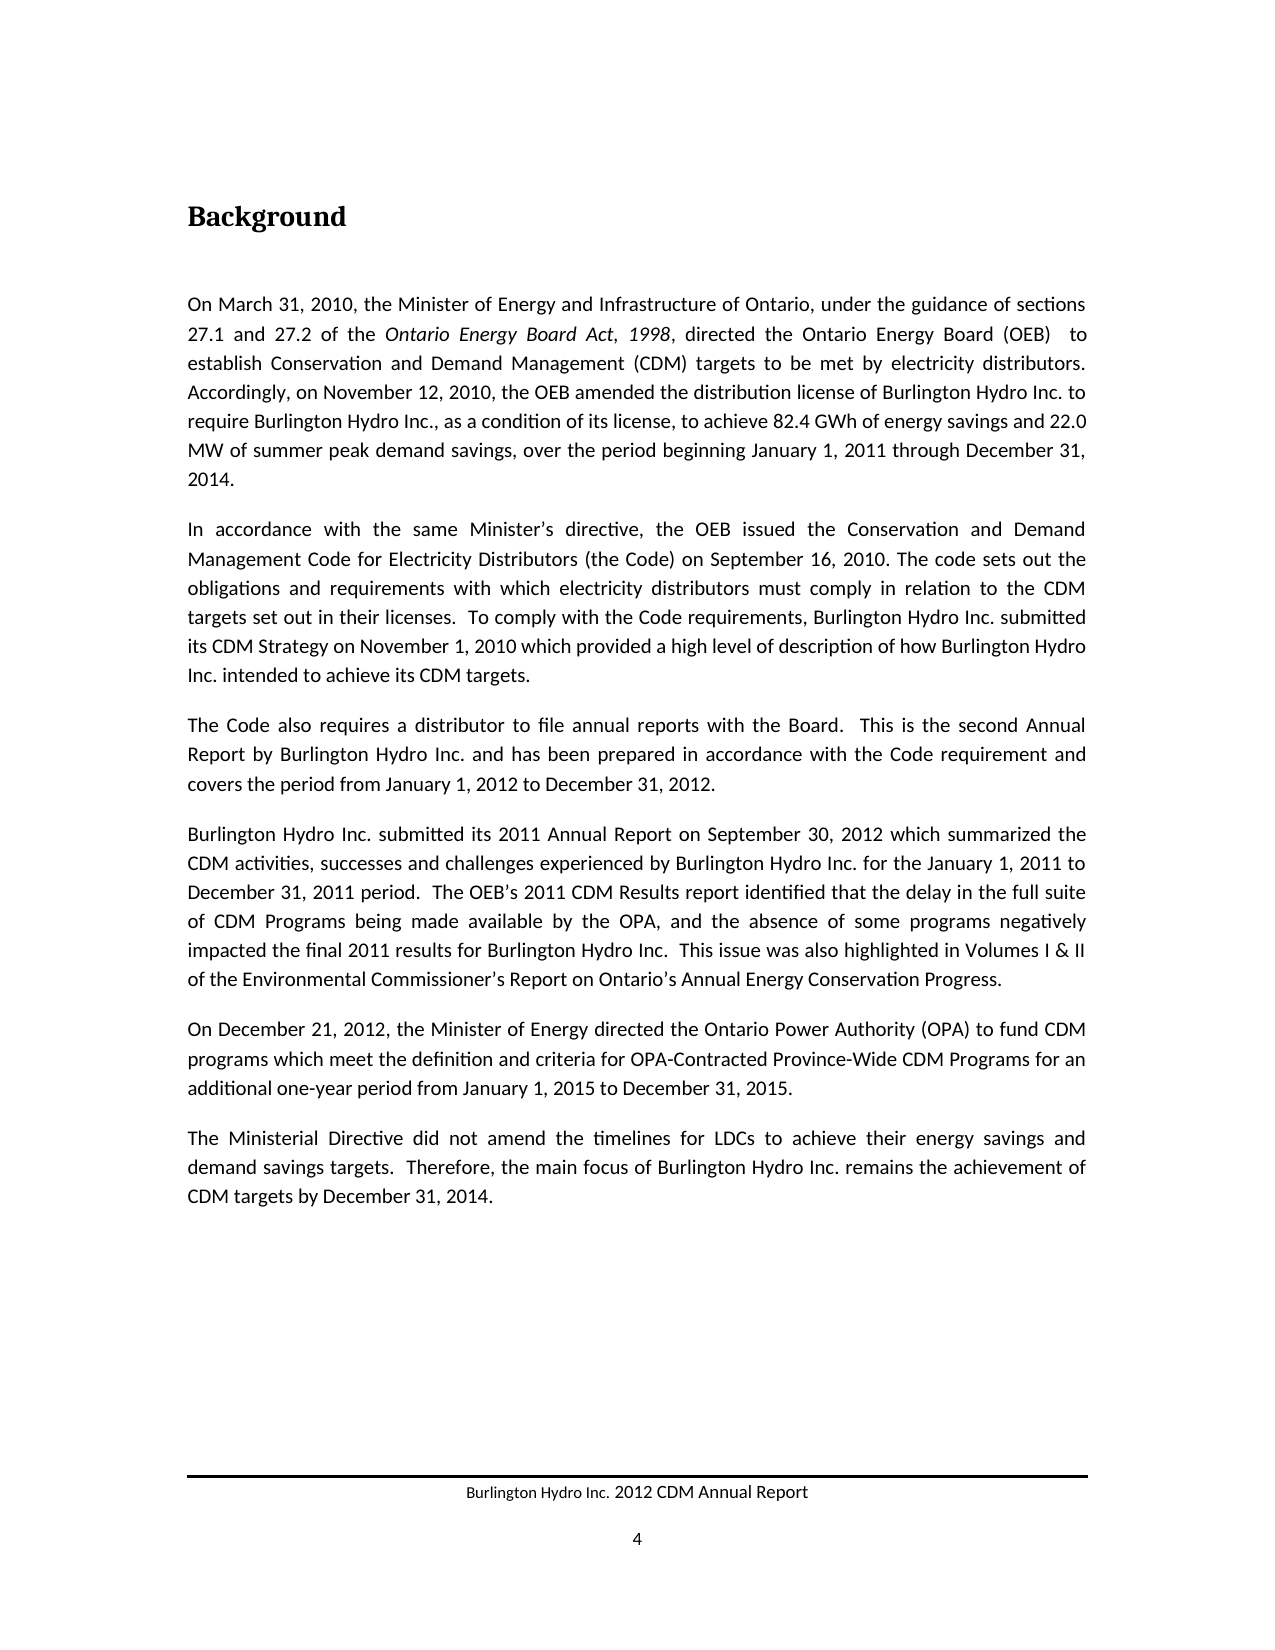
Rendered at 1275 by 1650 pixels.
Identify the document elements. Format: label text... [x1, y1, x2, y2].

subtitle Background [187, 200, 1088, 233]
text Burlington Hydro Inc. submitted its 2011 Annual Report on September 30, 2012 which summarized the CDM activities, successes and challenges experienced by Burlington Hydro Inc. for the January 1, 2011 to December 31, 2011 period. The OEB’s 2011 CDM Results report identified that the delay in the full suite of CDM Programs being made available by the OPA, and the absence of some programs negatively impacted the final 2011 results for Burlington Hydro Inc. This issue was also highlighted in Volumes I & II of the Environmental Commissioner’s Report on Ontario’s Annual Energy Conservation Progress. [187, 821, 1088, 992]
text On December 21, 2012, the Minister of Energy directed the Ontario Power Authority (OPA) to fund CDM programs which meet the definition and criteria for OPA-Contracted Province-Wide CDM Programs for an additional one-year period from January 1, 2015 to December 31, 2015. [187, 1017, 1088, 1100]
text The Ministerial Directive did not amend the timelines for LDCs to achieve their energy savings and demand savings targets. Therefore, the main focus of Burlington Hydro Inc. remains the achievement of CDM targets by December 31, 2014. [187, 1125, 1088, 1209]
text On March 31, 2010, the Minister of Energy and Infrastructure of Ontario, under the guidance of sections 27.1 and 27.2 of the Ontario Energy Board Act, 1998, directed the Ontario Energy Board (OEB) to establish Conservation and Demand Management (CDM) targets to be met by electricity distributors. Accordingly, on November 12, 2010, the OEB amended the distribution license of Burlington Hydro Inc. to require Burlington Hydro Inc., as a condition of its license, to achieve 82.4 GWh of energy savings and 22.0 MW of summer peak demand savings, over the period beginning January 1, 2011 through December 31, 2014. [187, 292, 1088, 492]
text In accordance with the same Minister’s directive, the OEB issued the Conservation and Demand Management Code for Electricity Distributors (the Code) on September 16, 2010. The code sets out the obligations and requirements with which electricity distributors must comply in relation to the CDM targets set out in their licenses. To comply with the Code requirements, Burlington Hydro Inc. submitted its CDM Strategy on November 1, 2010 which provided a high level of description of how Burlington Hydro Inc. intended to achieve its CDM targets. [187, 517, 1088, 688]
text The Code also requires a distributor to file annual reports with the Board. This is the second Annual Report by Burlington Hydro Inc. and has been prepared in accordance with the Code requirement and covers the period from January 1, 2012 to December 31, 2012. [187, 712, 1088, 796]
